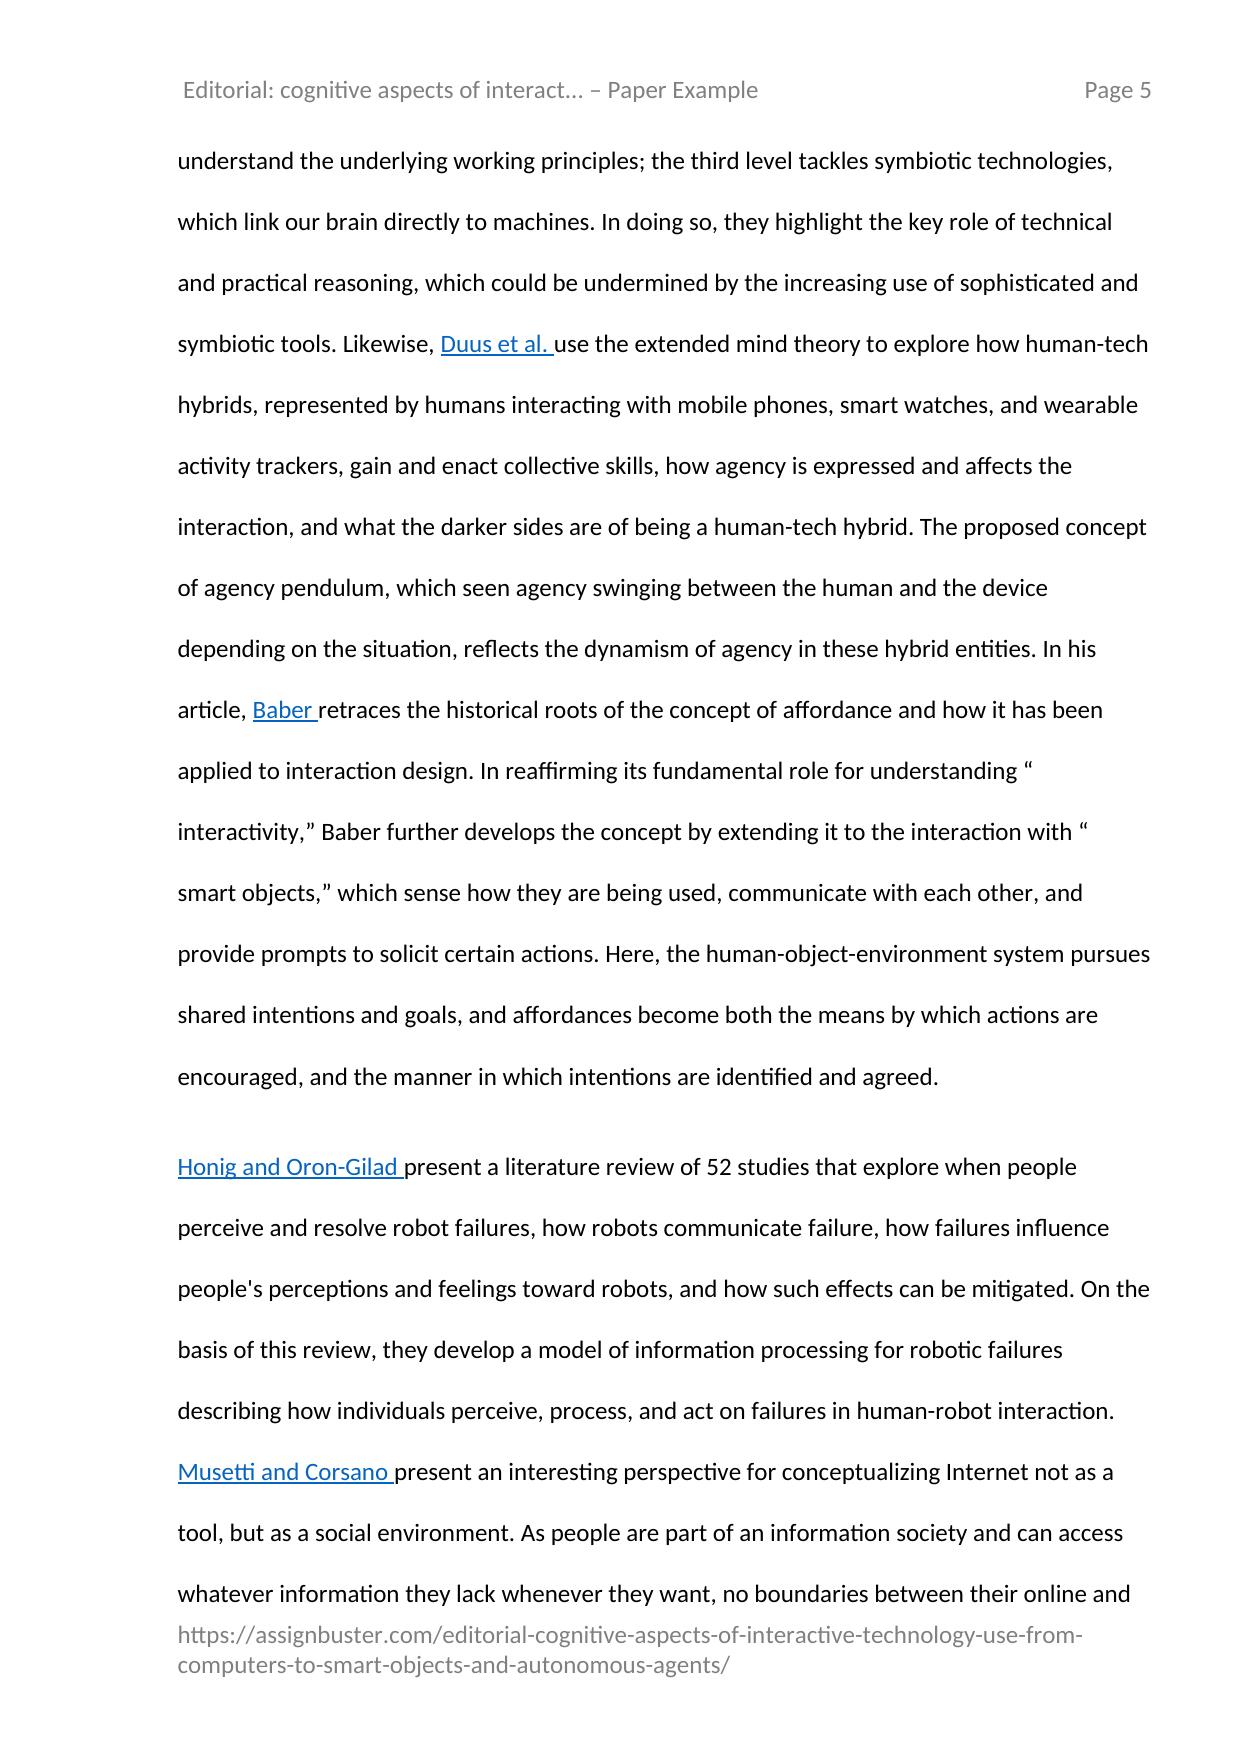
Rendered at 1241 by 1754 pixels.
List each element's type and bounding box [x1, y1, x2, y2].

text [177, 145, 1152, 1091]
text [177, 1151, 1152, 1609]
